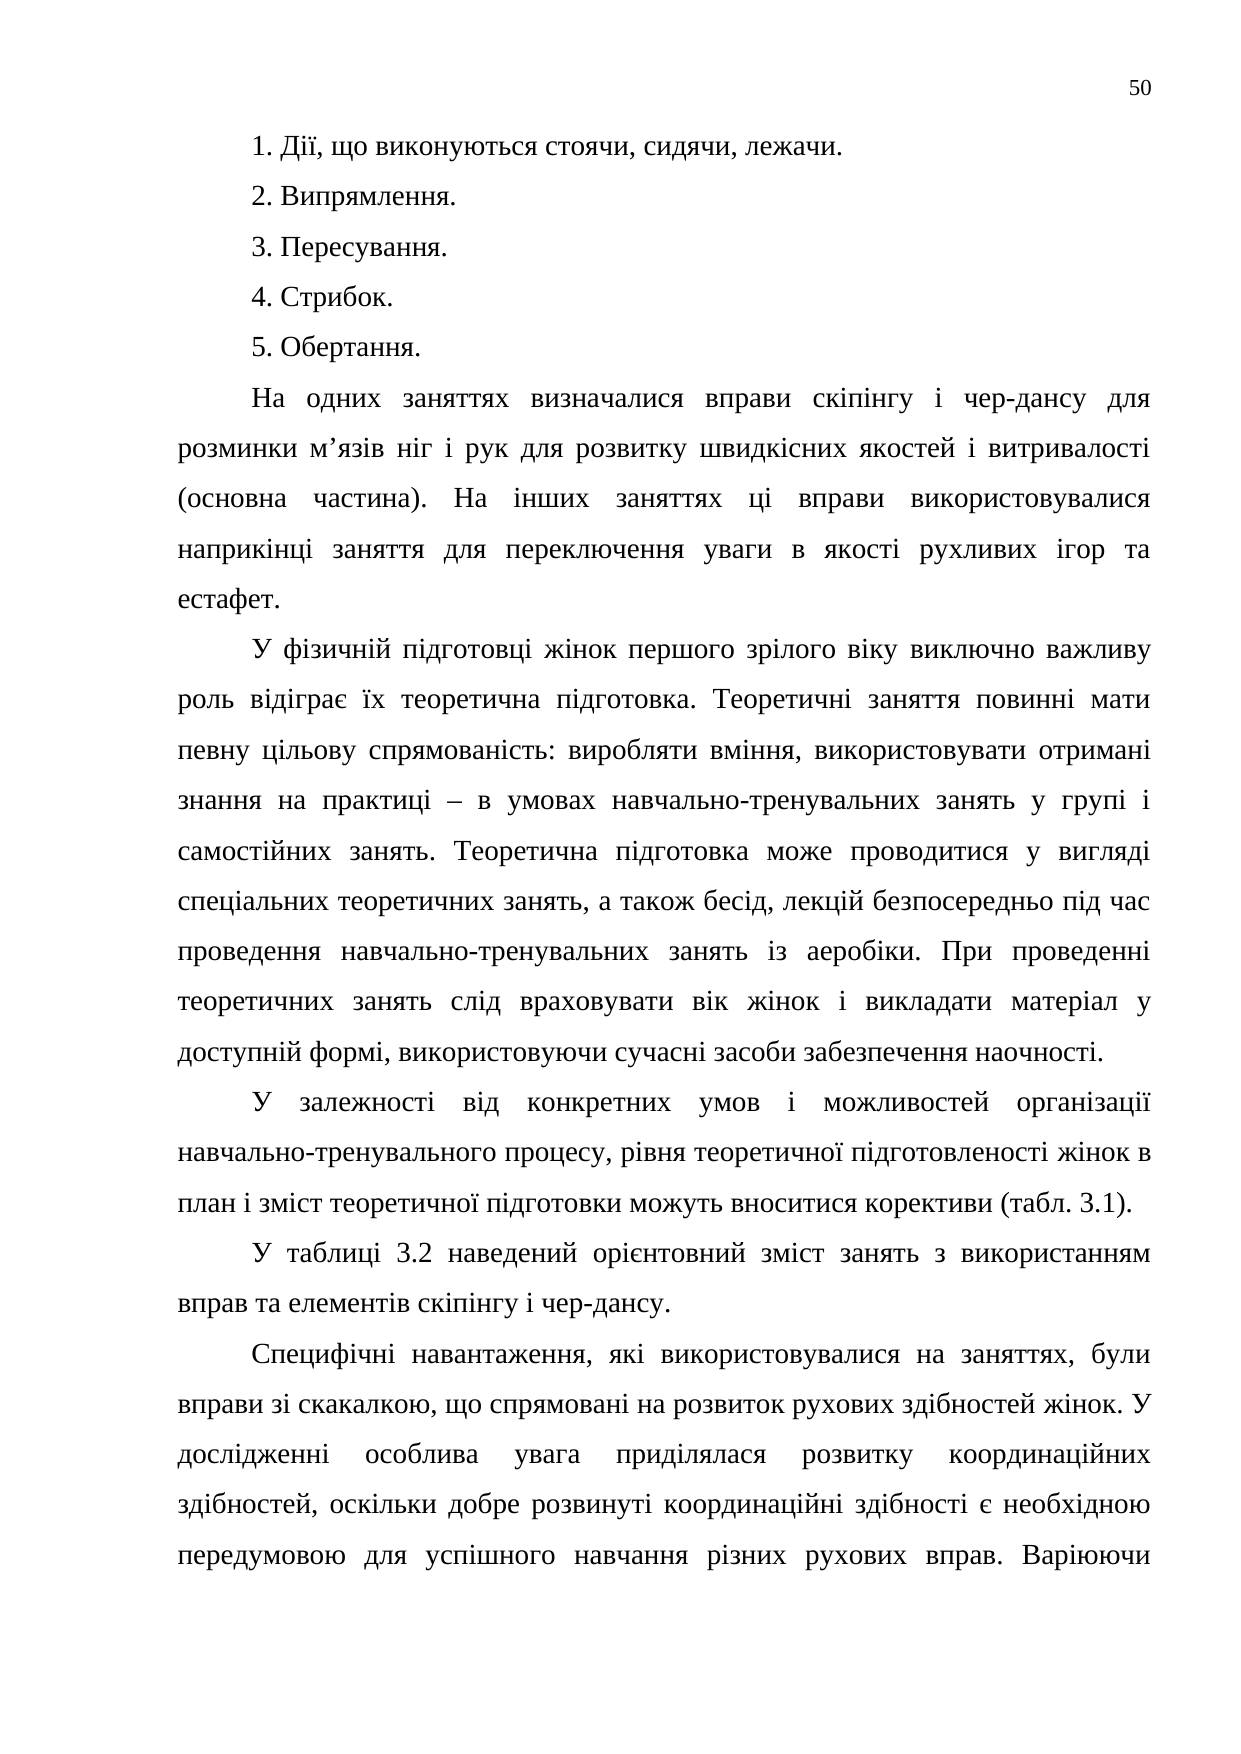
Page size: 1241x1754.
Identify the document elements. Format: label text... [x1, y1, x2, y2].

text 1. Дії, що виконуються стоячи, сидячи, лежачи. [177, 128, 1152, 162]
text У фізичній підготовці жінок першого зрілого віку виключно важливу роль відіграє їх теоретична підготовка. Теоретичні заняття повинні мати певну цільову спрямованість: виробляти вміння, використовувати отримані знання на практиці – в умовах навчально-тренувальних занять у групі і самостійних занять. Теоретична підготовка може проводитися у вигляді спеціальних теоретичних занять, а також бесід, лекцій безпосередньо під час проведення навчально-тренувальних занять із аеробіки. При проведенні теоретичних занять слід враховувати вік жінок і викладати матеріал у доступній формі, використовуючи сучасні засоби забезпечення наочності. [177, 631, 1152, 1067]
text 4. Стрибок. [177, 279, 1152, 313]
text У залежності від конкретних умов і можливостей організації навчально-тренувального процесу, рівня теоретичної підготовленості жінок в план і зміст теоретичної підготовки можуть вноситися корективи (табл. 3.1). [177, 1084, 1152, 1218]
text У таблиці 3.2 наведений орієнтовний зміст занять з використанням вправ та елементів скіпінгу і чер-дансу. [177, 1235, 1152, 1319]
text 5. Обертання. [177, 329, 1152, 363]
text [177, 1336, 1152, 1571]
text На одних заняттях визначалися вправи скіпінгу і чер-дансу для розминки м’язів ніг і рук для розвитку швидкісних якостей і витривалості (основна частина). На інших заняттях ці вправи використовувалися наприкінці заняття для переключення уваги в якості рухливих ігор та естафет. [177, 380, 1152, 614]
text 2. Випрямлення. [177, 178, 1152, 212]
text 3. Пересування. [177, 229, 1152, 262]
